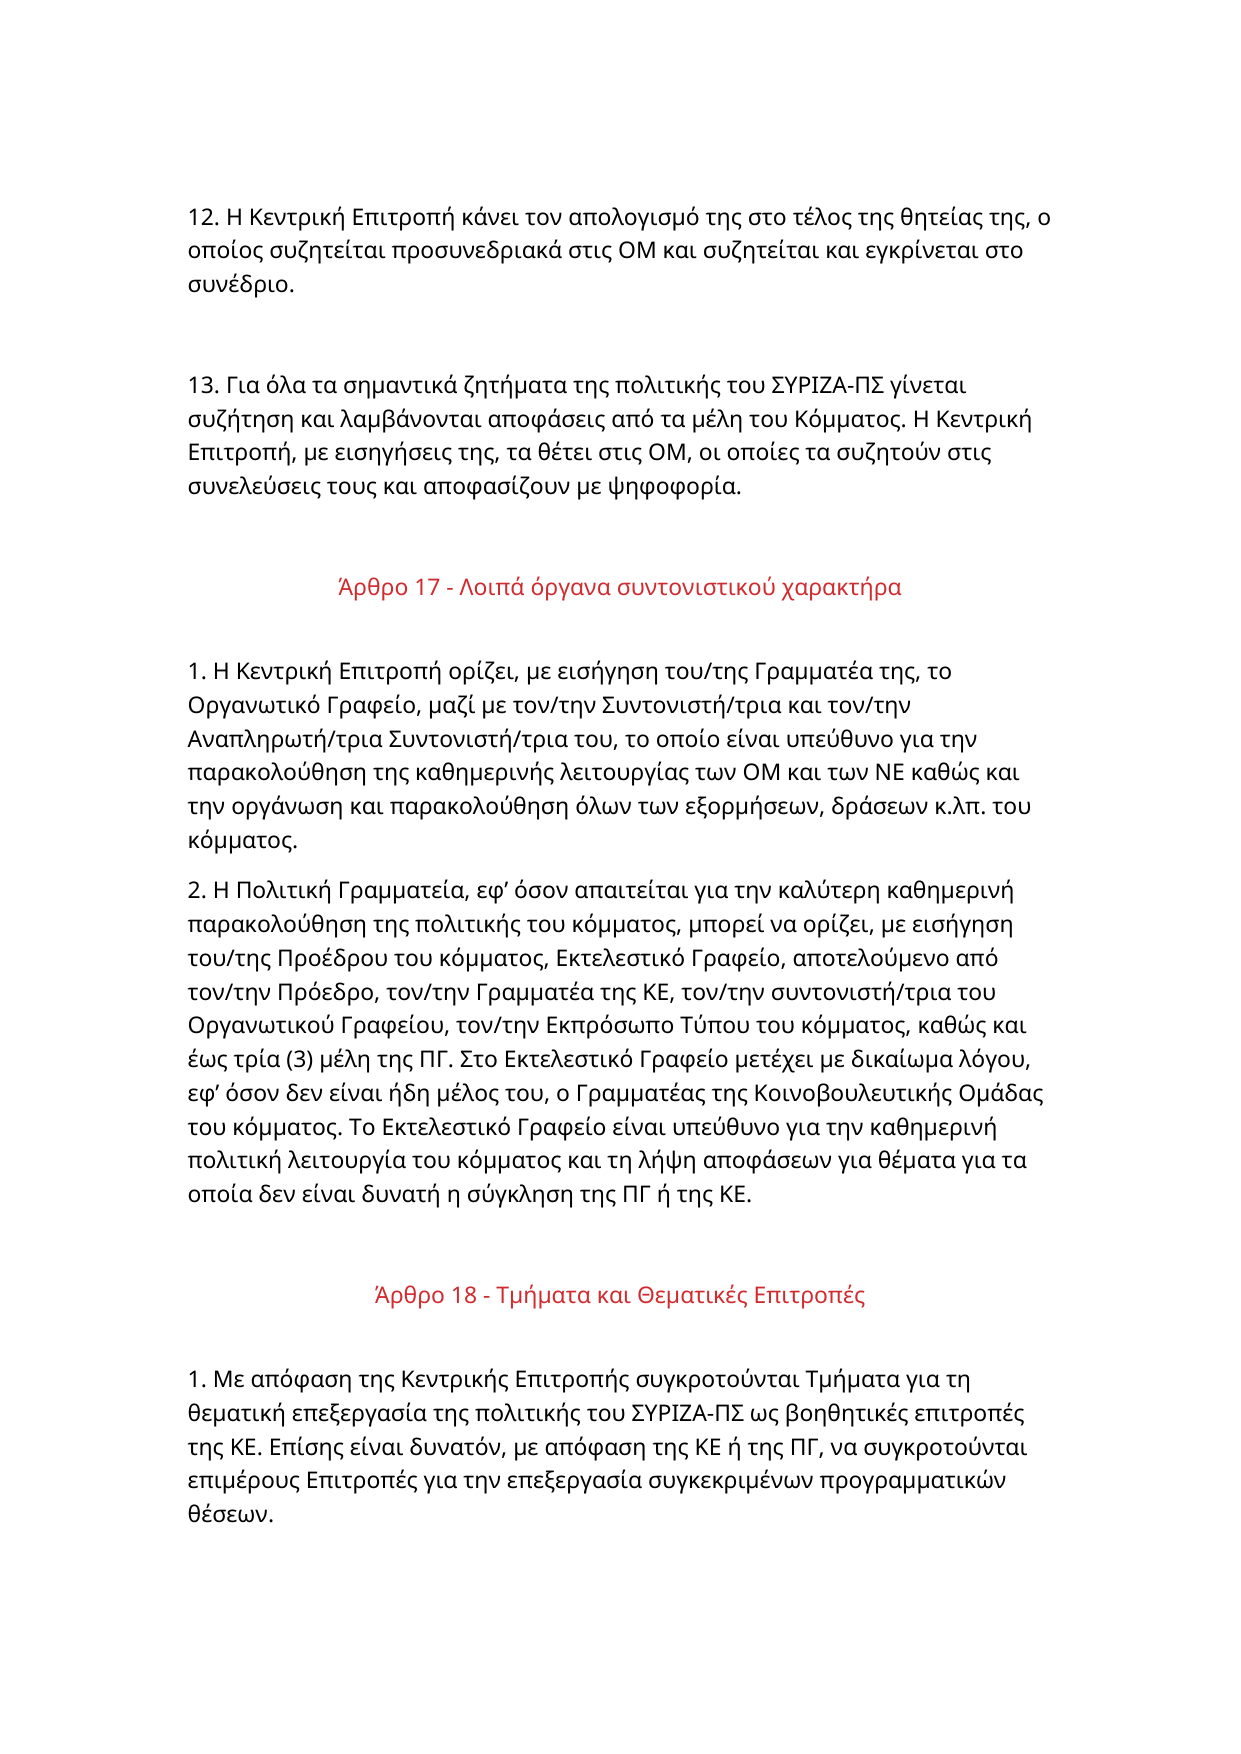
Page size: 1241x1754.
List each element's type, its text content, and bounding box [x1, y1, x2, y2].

text 1. Με απόφαση της Κεντρικής Επιτροπής συγκροτούνται Τμήματα για τη θεματική επεξεργασία της πολιτικής του ΣΥΡΙΖΑ-ΠΣ ως βοηθητικές επιτροπές της ΚΕ. Επίσης είναι δυνατόν, με απόφαση της ΚΕ ή της ΠΓ, να συγκροτούνται επιμέρους Επιτροπές για την επεξεργασία συγκεκριμένων προγραμματικών θέσεων. [187, 1363, 1053, 1529]
subtitle Άρθρο 17 - Λοιπά όργανα συντονιστικού χαρακτήρα [187, 571, 1053, 602]
text 2. Η Πολιτική Γραμματεία, εφ’ όσον απαιτείται για την καλύτερη καθημερινή παρακολούθηση της πολιτικής του κόμματος, μπορεί να ορίζει, με εισήγηση του/της Προέδρου του κόμματος, Εκτελεστικό Γραφείο, αποτελούμενο από τον/την Πρόεδρο, τον/την Γραμματέα της ΚΕ, τον/την συντονιστή/τρια του Οργανωτικού Γραφείου, τον/την Εκπρόσωπο Τύπου του κόμματος, καθώς και έως τρία (3) μέλη της ΠΓ. Στο Εκτελεστικό Γραφείο μετέχει με δικαίωμα λόγου, εφ’ όσον δεν είναι ήδη μέλος του, ο Γραμματέας της Κοινοβουλευτικής Ομάδας του κόμματος. Το Εκτελεστικό Γραφείο είναι υπεύθυνο για την καθημερινή πολιτική λειτουργία του κόμματος και τη λήψη αποφάσεων για θέματα για τα οποία δεν είναι δυνατή η σύγκληση της ΠΓ ή της ΚΕ. [187, 874, 1053, 1209]
text 13. Για όλα τα σημαντικά ζητήματα της πολιτικής του ΣΥΡΙΖΑ-ΠΣ γίνεται συζήτηση και λαμβάνονται αποφάσεις από τα μέλη του Κόμματος. Η Κεντρική Επιτροπή, με εισηγήσεις της, τα θέτει στις ΟΜ, οι οποίες τα συζητούν στις συνελεύσεις τους και αποφασίζουν με ψηφοφορία. [187, 369, 1053, 501]
text 1. Η Κεντρική Επιτροπή ορίζει, με εισήγηση του/της Γραμματέα της, το Οργανωτικό Γραφείο, μαζί με τον/την Συντονιστή/τρια και τον/την Αναπληρωτή/τρια Συντονιστή/τρια του, το οποίο είναι υπεύθυνο για την παρακολούθηση της καθημερινής λειτουργίας των ΟΜ και των ΝΕ καθώς και την οργάνωση και παρακολούθηση όλων των εξορμήσεων, δράσεων κ.λπ. του κόμματος. [187, 655, 1053, 855]
subtitle Άρθρο 18 - Τμήματα και Θεματικές Επιτροπές [187, 1279, 1053, 1310]
text 12. Η Κεντρική Επιτροπή κάνει τον απολογισμό της στο τέλος της θητείας της, ο οποίος συζητείται προσυνεδριακά στις ΟΜ και συζητείται και εγκρίνεται στο συνέδριο. [187, 200, 1053, 299]
